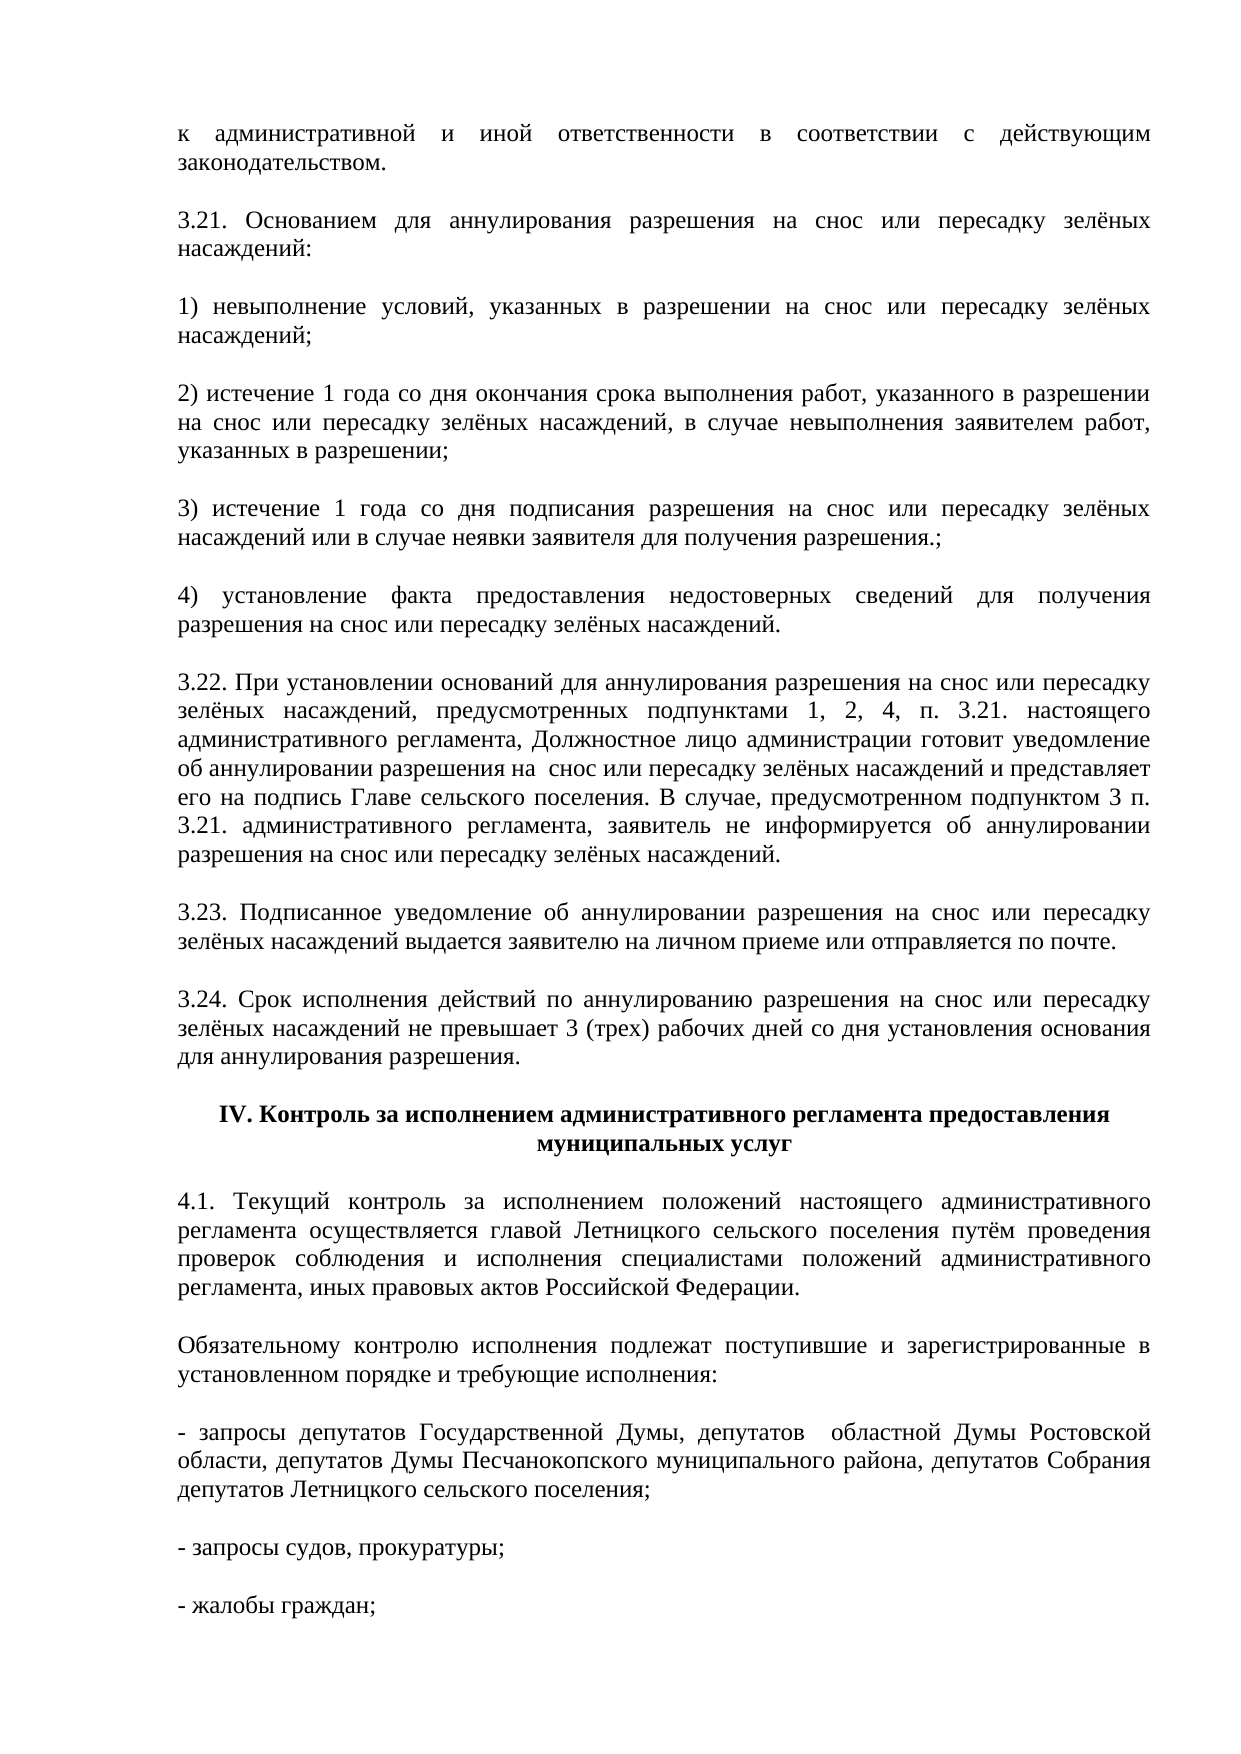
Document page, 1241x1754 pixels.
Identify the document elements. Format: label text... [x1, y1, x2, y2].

text - жалобы граждан; [177, 1590, 1152, 1619]
text 2) истечение 1 года со дня окончания срока выполнения работ, указанного в разрешении на снос или пересадку зелёных насаждений, в случае невыполнения заявителем работ, указанных в разрешении; [177, 378, 1152, 464]
text 4) установление факта предоставления недостоверных сведений для получения разрешения на снос или пересадку зелёных насаждений. [177, 580, 1152, 638]
text 3.23. Подписанное уведомление об аннулировании разрешения на снос или пересадку зелёных насаждений выдается заявителю на личном приеме или отправляется по почте. [177, 897, 1152, 955]
text 1) невыполнение условий, указанных в разрешении на снос или пересадку зелёных насаждений; [177, 291, 1152, 349]
text 3.22. При установлении оснований для аннулирования разрешения на снос или пересадку зелёных насаждений, предусмотренных подпунктами 1, 2, 4, п. 3.21. настоящего административного регламента, Должностное лицо администрации готовит уведомление об аннулировании разрешения на снос или пересадку зелёных насаждений и представляет его на подпись Главе сельского поселения. В случае, предусмотренном подпунктом 3 п. 3.21. административного регламента, заявитель не информируется об аннулировании разрешения на снос или пересадку зелёных насаждений. [177, 667, 1152, 868]
text 3.24. Срок исполнения действий по аннулированию разрешения на снос или пересадку зелёных насаждений не превышает 3 (трех) рабочих дней со дня установления основания для аннулирования разрешения. [177, 984, 1152, 1070]
text IV. Контроль за исполнением административного регламента предоставления муниципальных услуг [177, 1099, 1152, 1157]
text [177, 118, 1152, 176]
text Обязательному контролю исполнения подлежат поступившие и зарегистрированные в установленном порядке и требующие исполнения: [177, 1330, 1152, 1388]
text - запросы депутатов Государственной Думы, депутатов областной Думы Ростовской области, депутатов Думы Песчанокопского муниципального района, депутатов Собрания депутатов Летницкого сельского поселения; [177, 1417, 1152, 1503]
text 3.21. Основанием для аннулирования разрешения на снос или пересадку зелёных насаждений: [177, 205, 1152, 262]
text 4.1. Текущий контроль за исполнением положений настоящего административного регламента осуществляется главой Летницкого сельского поселения путём проведения проверок соблюдения и исполнения специалистами положений административного регламента, иных правовых актов Российской Федерации. [177, 1186, 1152, 1301]
text 3) истечение 1 года со дня подписания разрешения на снос или пересадку зелёных насаждений или в случае неявки заявителя для получения разрешения.; [177, 493, 1152, 551]
text - запросы судов, прокуратуры; [177, 1532, 1152, 1561]
